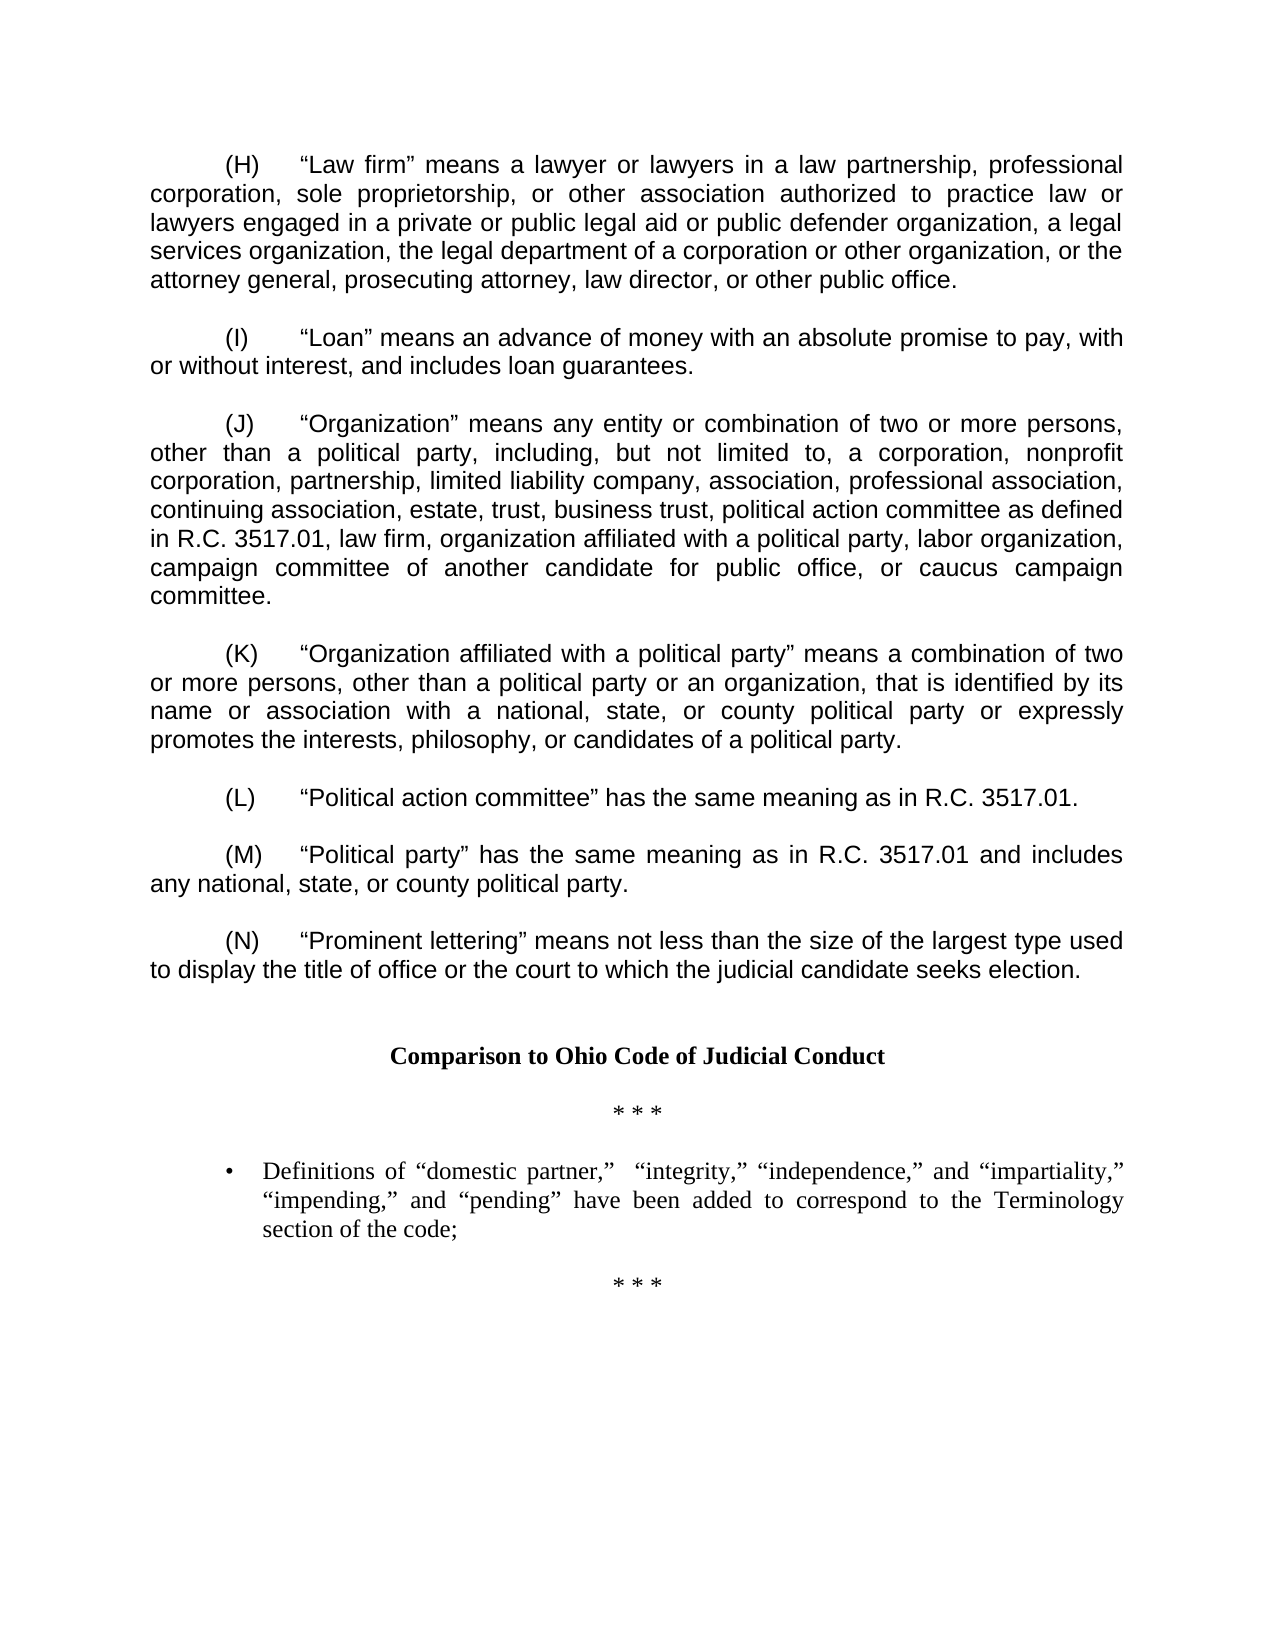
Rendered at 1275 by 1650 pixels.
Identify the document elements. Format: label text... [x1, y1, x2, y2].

text (K) “Organization affiliated with a political party” means a combination of two or more persons, other than a political party or an organization, that is identified by its name or association with a national, state, or county political party or expressly promotes the interests, philosophy, or candidates of a political party. [150, 639, 1125, 754]
text (M) “Political party” has the same meaning as in R.C. 3517.01 and includes any national, state, or county political party. [150, 840, 1125, 897]
text • Definitions of “domestic partner,” “integrity,” “independence,” and “impartiality,” “impending,” and “pending” have been added to correspond to the Terminology section of the code; [225, 1156, 1125, 1242]
text (H) “Law firm” means a lawyer or lawyers in a law partnership, professional corporation, sole proprietorship, or other association authorized to practice law or lawyers engaged in a private or public legal aid or public defender organization, a legal services organization, the legal department of a corporation or other organization, or the attorney general, prosecuting attorney, law director, or other public office. [150, 150, 1125, 294]
text * * * [150, 1099, 1125, 1127]
text * * * [150, 1271, 1125, 1300]
text (L) “Political action committee” has the same meaning as in R.C. 3517.01. [150, 782, 1125, 811]
text (I) “Loan” means an advance of money with an absolute promise to pay, with or without interest, and includes loan guarantees. [150, 322, 1125, 380]
text (J) “Organization” means any entity or combination of two or more persons, other than a political party, including, but not limited to, a corporation, nonprofit corporation, partnership, limited liability company, association, professional association, continuing association, estate, trust, business trust, political action committee as defined in R.C. 3517.01, law firm, organization affiliated with a political party, labor organization, campaign committee of another candidate for public office, or caucus campaign committee. [150, 409, 1125, 610]
text (N) “Prominent lettering” means not less than the size of the largest type used to display the title of office or the court to which the judicial candidate seeks election. [150, 926, 1125, 984]
text Comparison to Ohio Code of Judicial Conduct [150, 1041, 1125, 1070]
